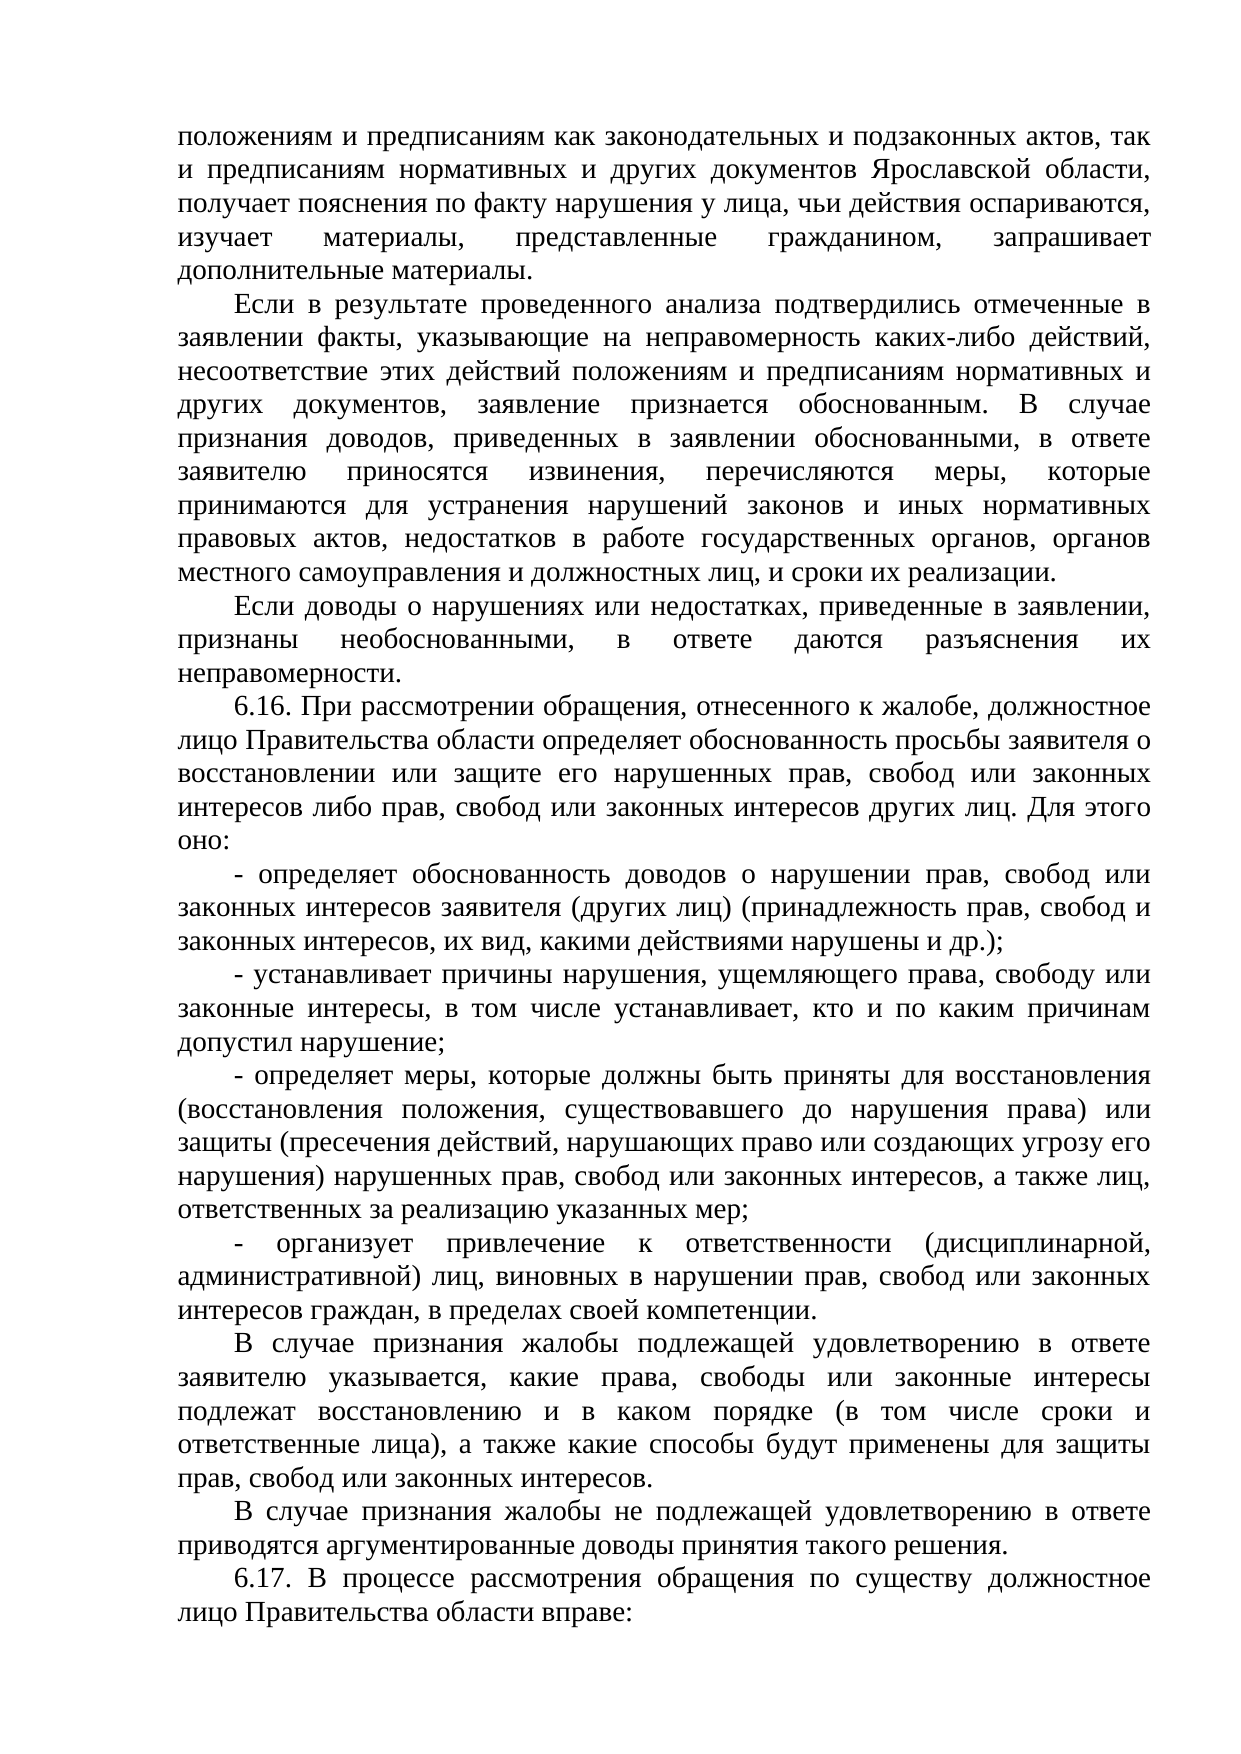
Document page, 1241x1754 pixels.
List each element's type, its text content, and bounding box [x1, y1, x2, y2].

text - организует привлечение к ответственности (дисциплинарной, административной) лиц, виновных в нарушении прав, свобод или законных интересов граждан, в пределах своей компетенции. [177, 1225, 1152, 1326]
text - определяет меры, которые должны быть приняты для восстановления (восстановления положения, существовавшего до нарушения права) или защиты (пресечения действий, нарушающих право или создающих угрозу его нарушения) нарушенных прав, свобод или законных интересов, а также лиц, ответственных за реализацию указанных мер; [177, 1057, 1152, 1225]
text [177, 118, 1152, 286]
text В случае признания жалобы не подлежащей удовлетворению в ответе приводятся аргументированные доводы принятия такого решения. [177, 1493, 1152, 1560]
text Если доводы о нарушениях или недостатках, приведенные в заявлении, признаны необоснованными, в ответе даются разъяснения их неправомерности. [177, 588, 1152, 688]
text 6.17. В процессе рассмотрения обращения по существу должностное лицо Правительства области вправе: [177, 1560, 1152, 1627]
text - определяет обоснованность доводов о нарушении прав, свобод или законных интересов заявителя (других лиц) (принадлежность прав, свобод и законных интересов, их вид, какими действиями нарушены и др.); [177, 856, 1152, 957]
text 6.16. При рассмотрении обращения, отнесенного к жалобе, должностное лицо Правительства области определяет обоснованность просьбы заявителя о восстановлении или защите его нарушенных прав, свобод или законных интересов либо прав, свобод или законных интересов других лиц. Для этого оно: [177, 688, 1152, 856]
text Если в результате проведенного анализа подтвердились отмеченные в заявлении факты, указывающие на неправомерность каких-либо действий, несоответствие этих действий положениям и предписаниям нормативных и других документов, заявление признается обоснованным. В случае признания доводов, приведенных в заявлении обоснованными, в ответе заявителю приносятся извинения, перечисляются меры, которые принимаются для устранения нарушений законов и иных нормативных правовых актов, недостатков в работе государственных органов, органов местного самоуправления и должностных лиц, и сроки их реализации. [177, 286, 1152, 588]
text - устанавливает причины нарушения, ущемляющего права, свободу или законные интересы, в том числе устанавливает, кто и по каким причинам допустил нарушение; [177, 957, 1152, 1057]
text В случае признания жалобы подлежащей удовлетворению в ответе заявителю указывается, какие права, свободы или законные интересы подлежат восстановлению и в каком порядке (в том числе сроки и ответственные лица), а также какие способы будут применены для защиты прав, свобод или законных интересов. [177, 1326, 1152, 1493]
